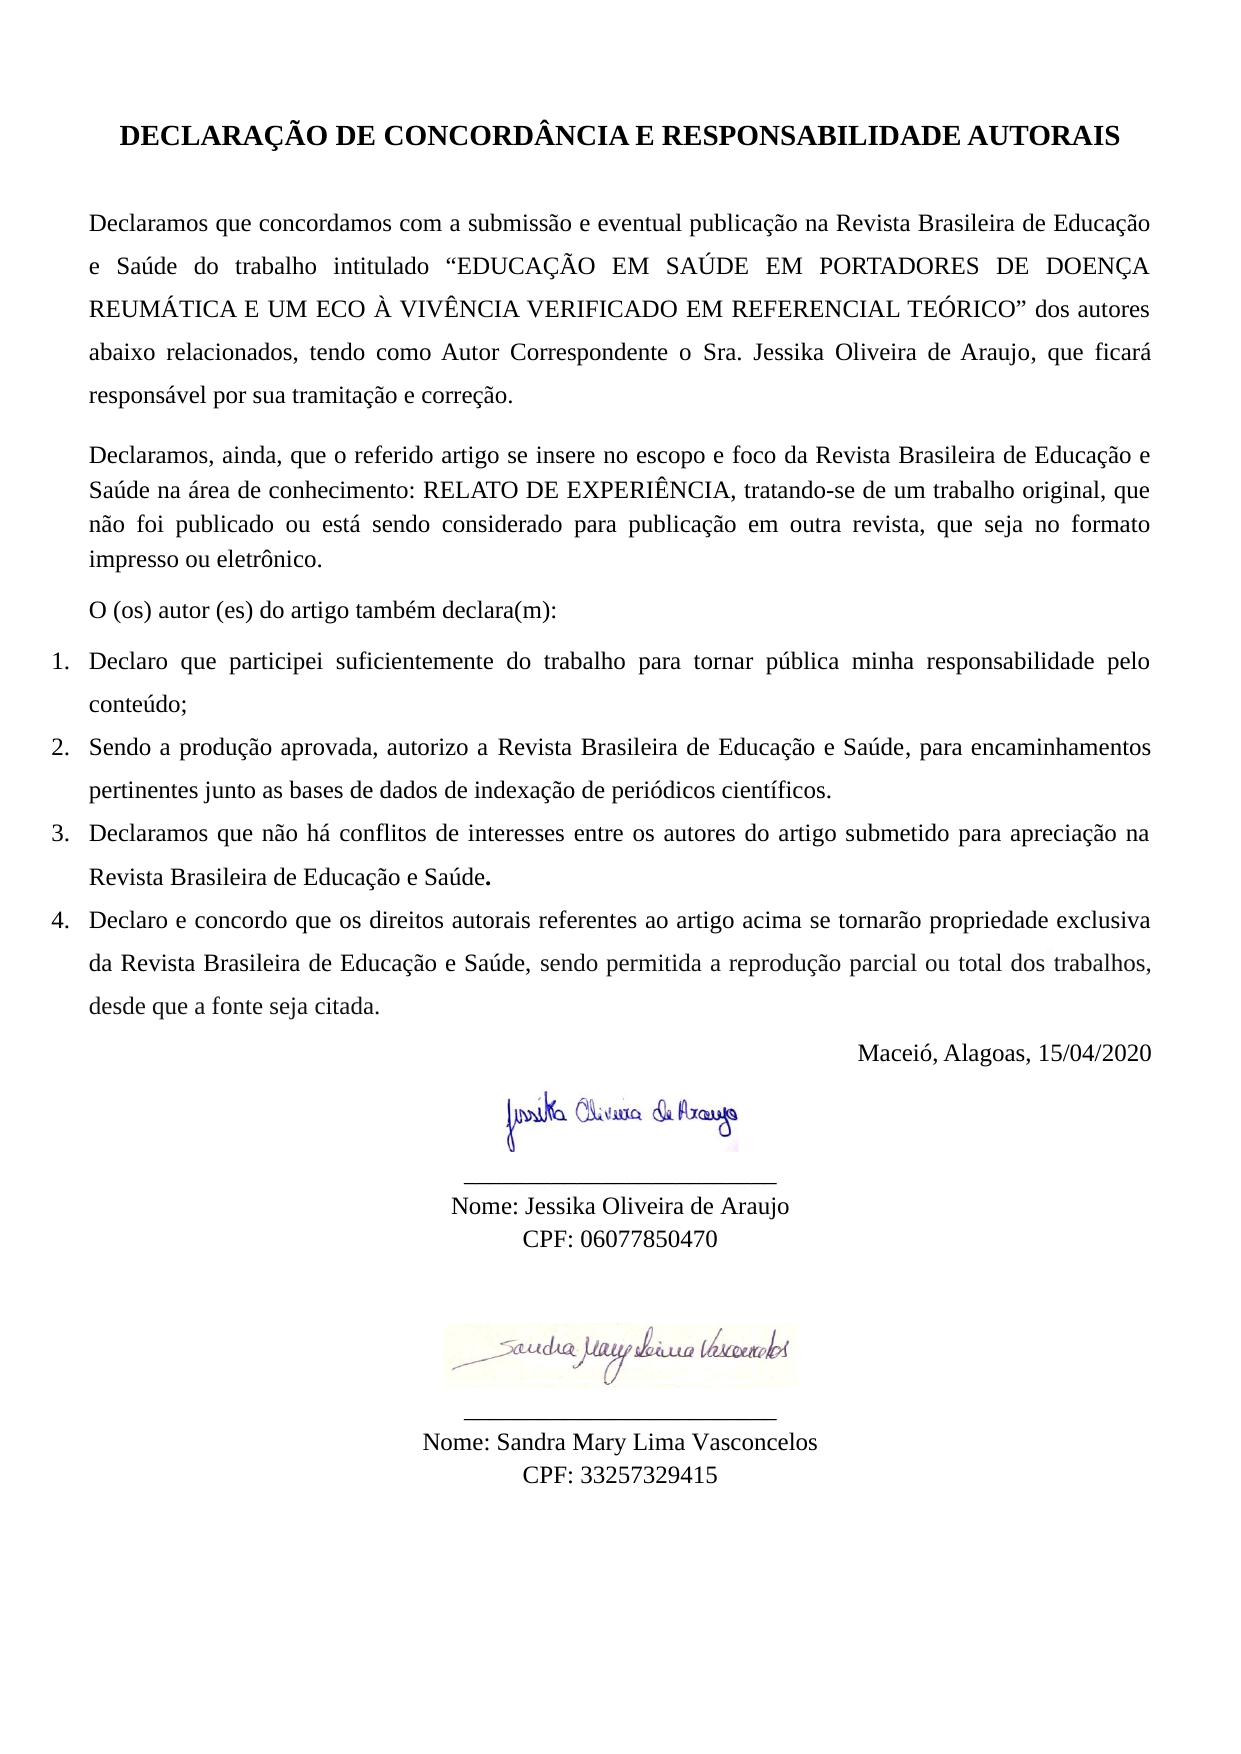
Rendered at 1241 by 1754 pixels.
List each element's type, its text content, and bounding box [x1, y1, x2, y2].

subtitle Nome: Sandra Mary Lima Vasconcelos [89, 1427, 1152, 1455]
list Sendo a produção aprovada, autorizo a Revista Brasileira de Educação e Saúde, para encaminhamentos pertinentes junto as bases de dados de indexação de periódicos científicos. [51, 732, 1152, 804]
list Declaro e concordo que os direitos autorais referentes ao artigo acima se tornarão propriedade exclusiva da Revista Brasileira de Educação e Saúde, sendo permitida a reprodução parcial ou total dos trabalhos, desde que a fonte seja citada. [51, 905, 1152, 1020]
subtitle Nome: Jessika Oliveira de Araujo [89, 1191, 1152, 1220]
subtitle CPF: 33257329415 [89, 1460, 1152, 1488]
text O (os) autor (es) do artigo também declara(m): [89, 595, 1152, 623]
subtitle CPF: 06077850470 [89, 1224, 1152, 1253]
picture [443, 1323, 797, 1388]
picture [501, 1087, 739, 1152]
text Declaramos que concordamos com a submissão e eventual publicação na Revista Brasileira de Educação e Saúde do trabalho intitulado “EDUCAÇÃO EM SAÚDE EM PORTADORES DE DOENÇA REUMÁTICA E UM ECO À VIVÊNCIA VERIFICADO EM REFERENCIAL TEÓRICO” dos autores abaixo relacionados, tendo como Autor Correspondente o Sra. Jessika Oliveira de Araujo, que ficará responsável por sua tramitação e correção. [89, 208, 1152, 409]
text Declaramos, ainda, que o referido artigo se insere no escopo e foco da Revista Brasileira de Educação e Saúde na área de conhecimento: RELATO DE EXPERIÊNCIA, tratando-se de um trabalho original, que não foi publicado ou está sendo considerado para publicação em outra revista, que seja no formato impresso ou eletrônico. [89, 440, 1152, 572]
text DECLARAÇÃO DE Concordância E RESPONSABILIDADE AUTORAIS [89, 118, 1152, 152]
list Declaramos que não há conflitos de interesses entre os autores do artigo submetido para apreciação na Revista Brasileira de Educação e Saúde. [51, 818, 1152, 890]
subtitle _________________________ [89, 1394, 1152, 1422]
text Maceió, Alagoas, 15/04/2020 [89, 1038, 1152, 1067]
list Declaro que participei suficientemente do trabalho para tornar pública minha responsabilidade pelo conteúdo; [51, 646, 1152, 718]
subtitle _________________________ [89, 1158, 1152, 1187]
